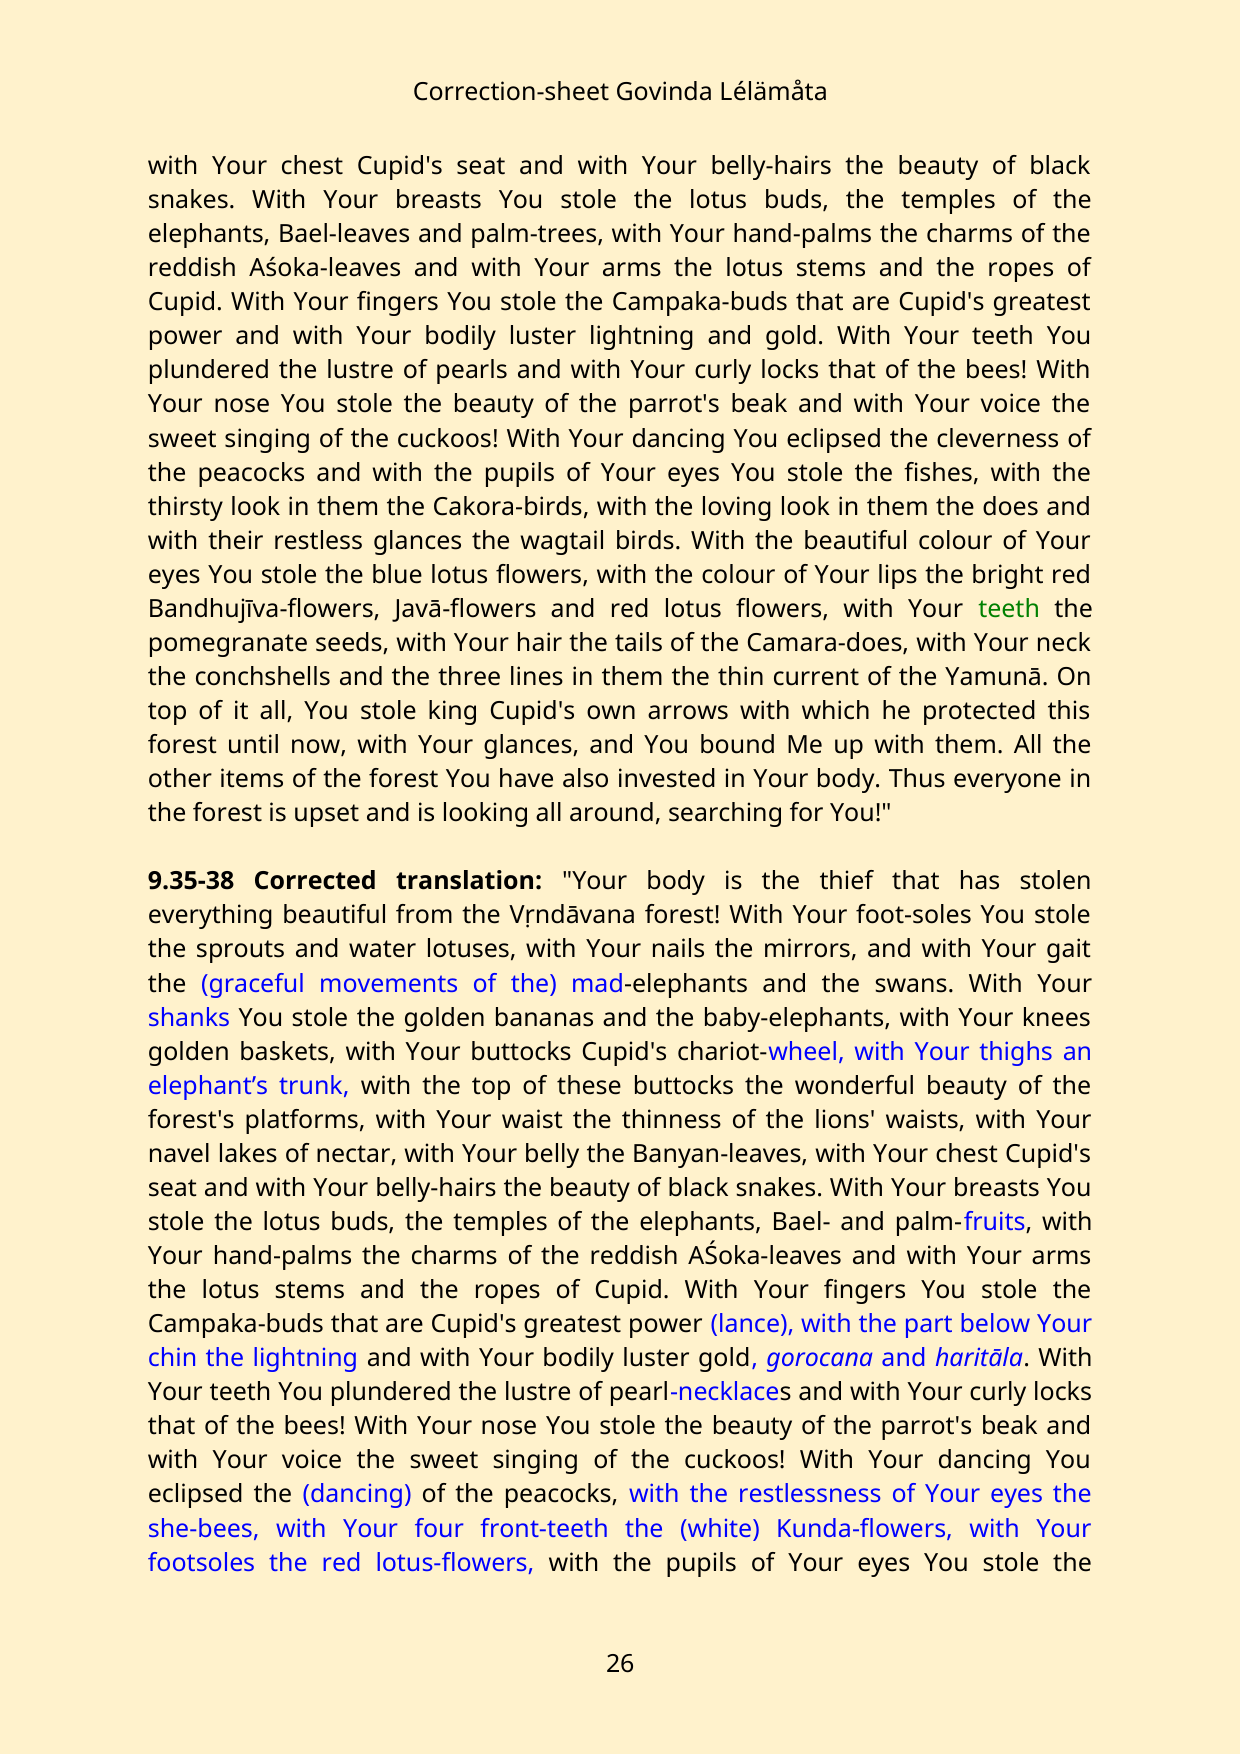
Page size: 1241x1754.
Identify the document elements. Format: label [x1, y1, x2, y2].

text [148, 148, 1092, 829]
text [148, 863, 1092, 1578]
